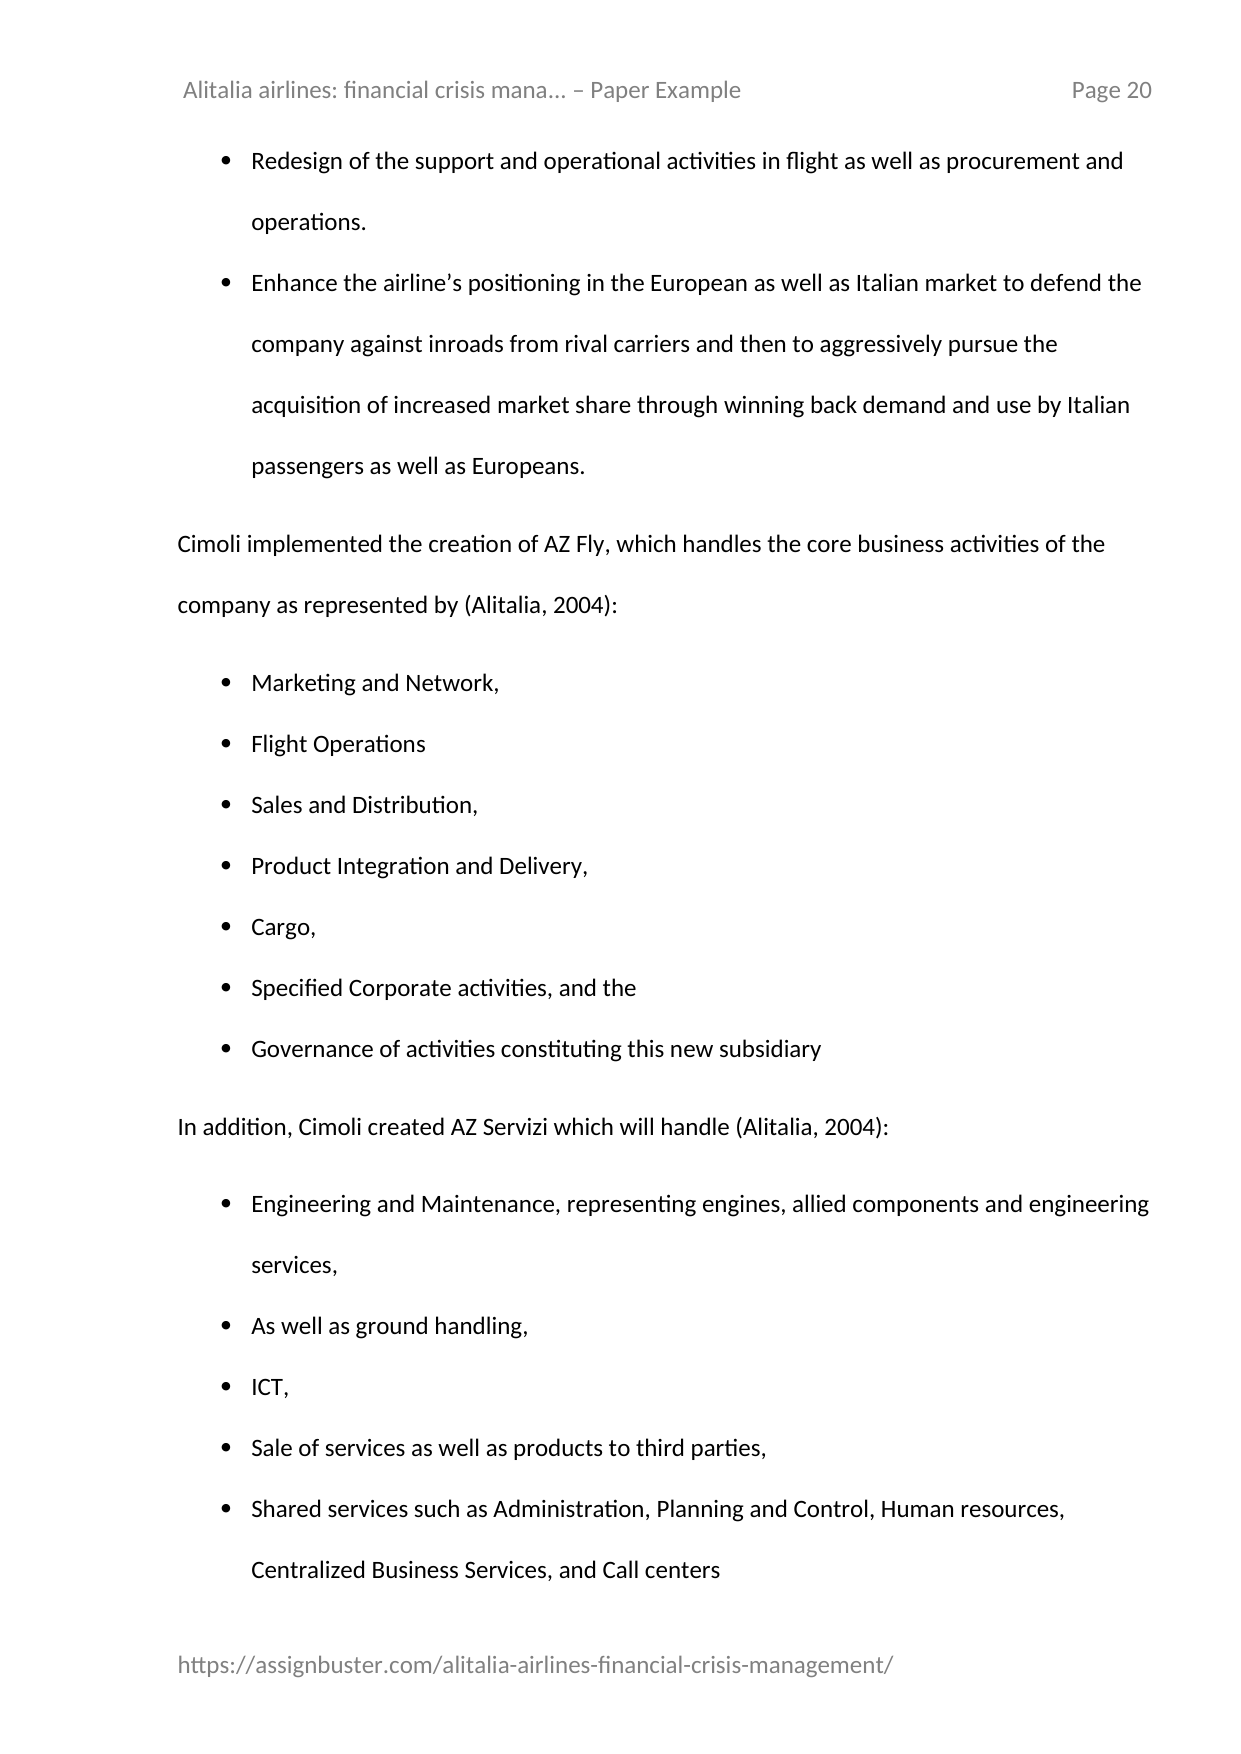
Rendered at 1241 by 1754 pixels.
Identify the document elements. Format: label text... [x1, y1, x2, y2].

list Sales and Distribution, [222, 789, 1152, 819]
list Product Integration and Delivery, [222, 850, 1152, 880]
list Marketing and Network, [222, 667, 1152, 697]
list Enhance the airline’s positioning in the European as well as Italian market to defend the company against inroads from rival carriers and then to aggressively pursue the acquisition of increased market share through winning back demand and use by Italian passengers as well as Europeans. [222, 267, 1152, 481]
list As well as ground handling, [222, 1310, 1152, 1341]
list Cargo, [222, 911, 1152, 941]
list Engineering and Maintenance, representing engines, allied components and engineering services, [222, 1188, 1152, 1280]
text Cimoli implemented the creation of AZ Fly, which handles the core business activities of the company as represented by (Alitalia, 2004): [177, 528, 1152, 619]
text In addition, Cimoli created AZ Servizi which will handle (Alitalia, 2004): [177, 1111, 1152, 1141]
list Governance of activities constituting this new subsidiary [222, 1033, 1152, 1063]
list Redesign of the support and operational activities in flight as well as procurement and operations. [222, 145, 1152, 237]
list Flight Operations [222, 728, 1152, 758]
list ICT, [222, 1371, 1152, 1402]
list Specified Corporate activities, and the [222, 972, 1152, 1002]
list Sale of services as well as products to third parties, [222, 1432, 1152, 1463]
list Shared services such as Administration, Planning and Control, Human resources, Centralized Business Services, and Call centers [222, 1493, 1152, 1585]
